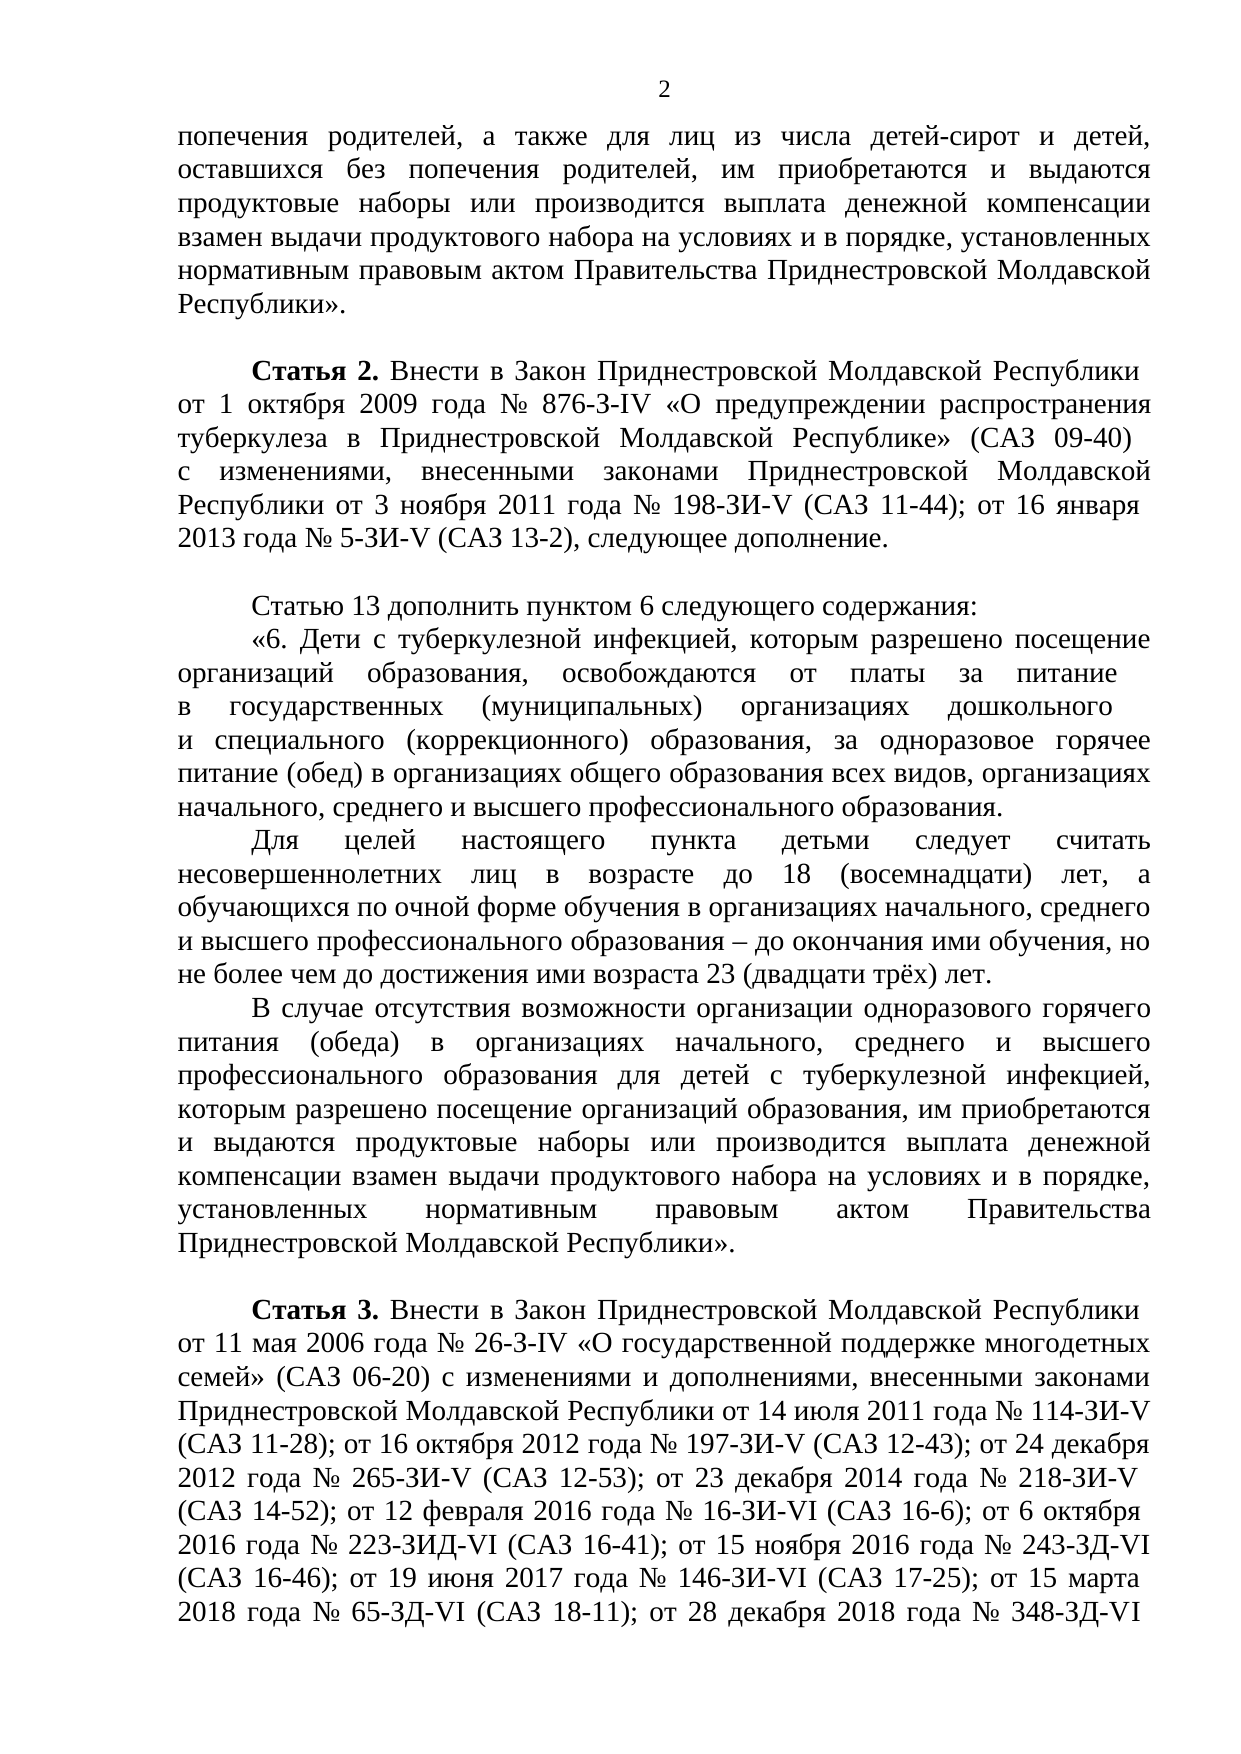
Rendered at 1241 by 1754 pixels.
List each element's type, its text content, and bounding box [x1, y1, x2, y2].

text В случае отсутствия возможности организации одноразового горячего питания (обеда) в организациях начального, среднего и высшего профессионального образования для детей с туберкулезной инфекцией, которым разрешено посещение организаций образования, им приобретаются и выдаются продуктовые наборы или производится выплата денежной компенсации взамен выдачи продуктового набора на условиях и в порядке, установленных нормативным правовым актом Правительства Приднестровской Молдавской Республики». [177, 990, 1152, 1258]
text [177, 1292, 1152, 1627]
text Статья 2. Внести в Закон Приднестровской Молдавской Республики от 1 октября 2009 года № 876-З-IV «О предупреждении распространения туберкулеза в Приднестровской Молдавской Республике» (САЗ 09-40) с изменениями, внесенными законами Приднестровской Молдавской Республики от 3 ноября 2011 года № 198-ЗИ-V (САЗ 11-44); от 16 января 2013 года № 5-ЗИ-V (САЗ 13-2), следующее дополнение. [177, 353, 1152, 554]
text Для целей настоящего пункта детьми следует считать несовершеннолетних лиц в возрасте до 18 (восемнадцати) лет, а обучающихся по очной форме обучения в организациях начального, среднего и высшего профессионального образования – до окончания ими обучения, но не более чем до достижения ими возраста 23 (двадцати трёх) лет. [177, 822, 1152, 990]
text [177, 118, 1152, 319]
text Статью 13 дополнить пунктом 6 следующего содержания: [177, 588, 1152, 621]
text «6. Дети с туберкулезной инфекцией, которым разрешено посещение организаций образования, освобождаются от платы за питание в государственных (муниципальных) организациях дошкольного и специального (коррекционного) образования, за одноразовое горячее питание (обед) в организациях общего образования всех видов, организациях начального, среднего и высшего профессионального образования. [177, 621, 1152, 822]
